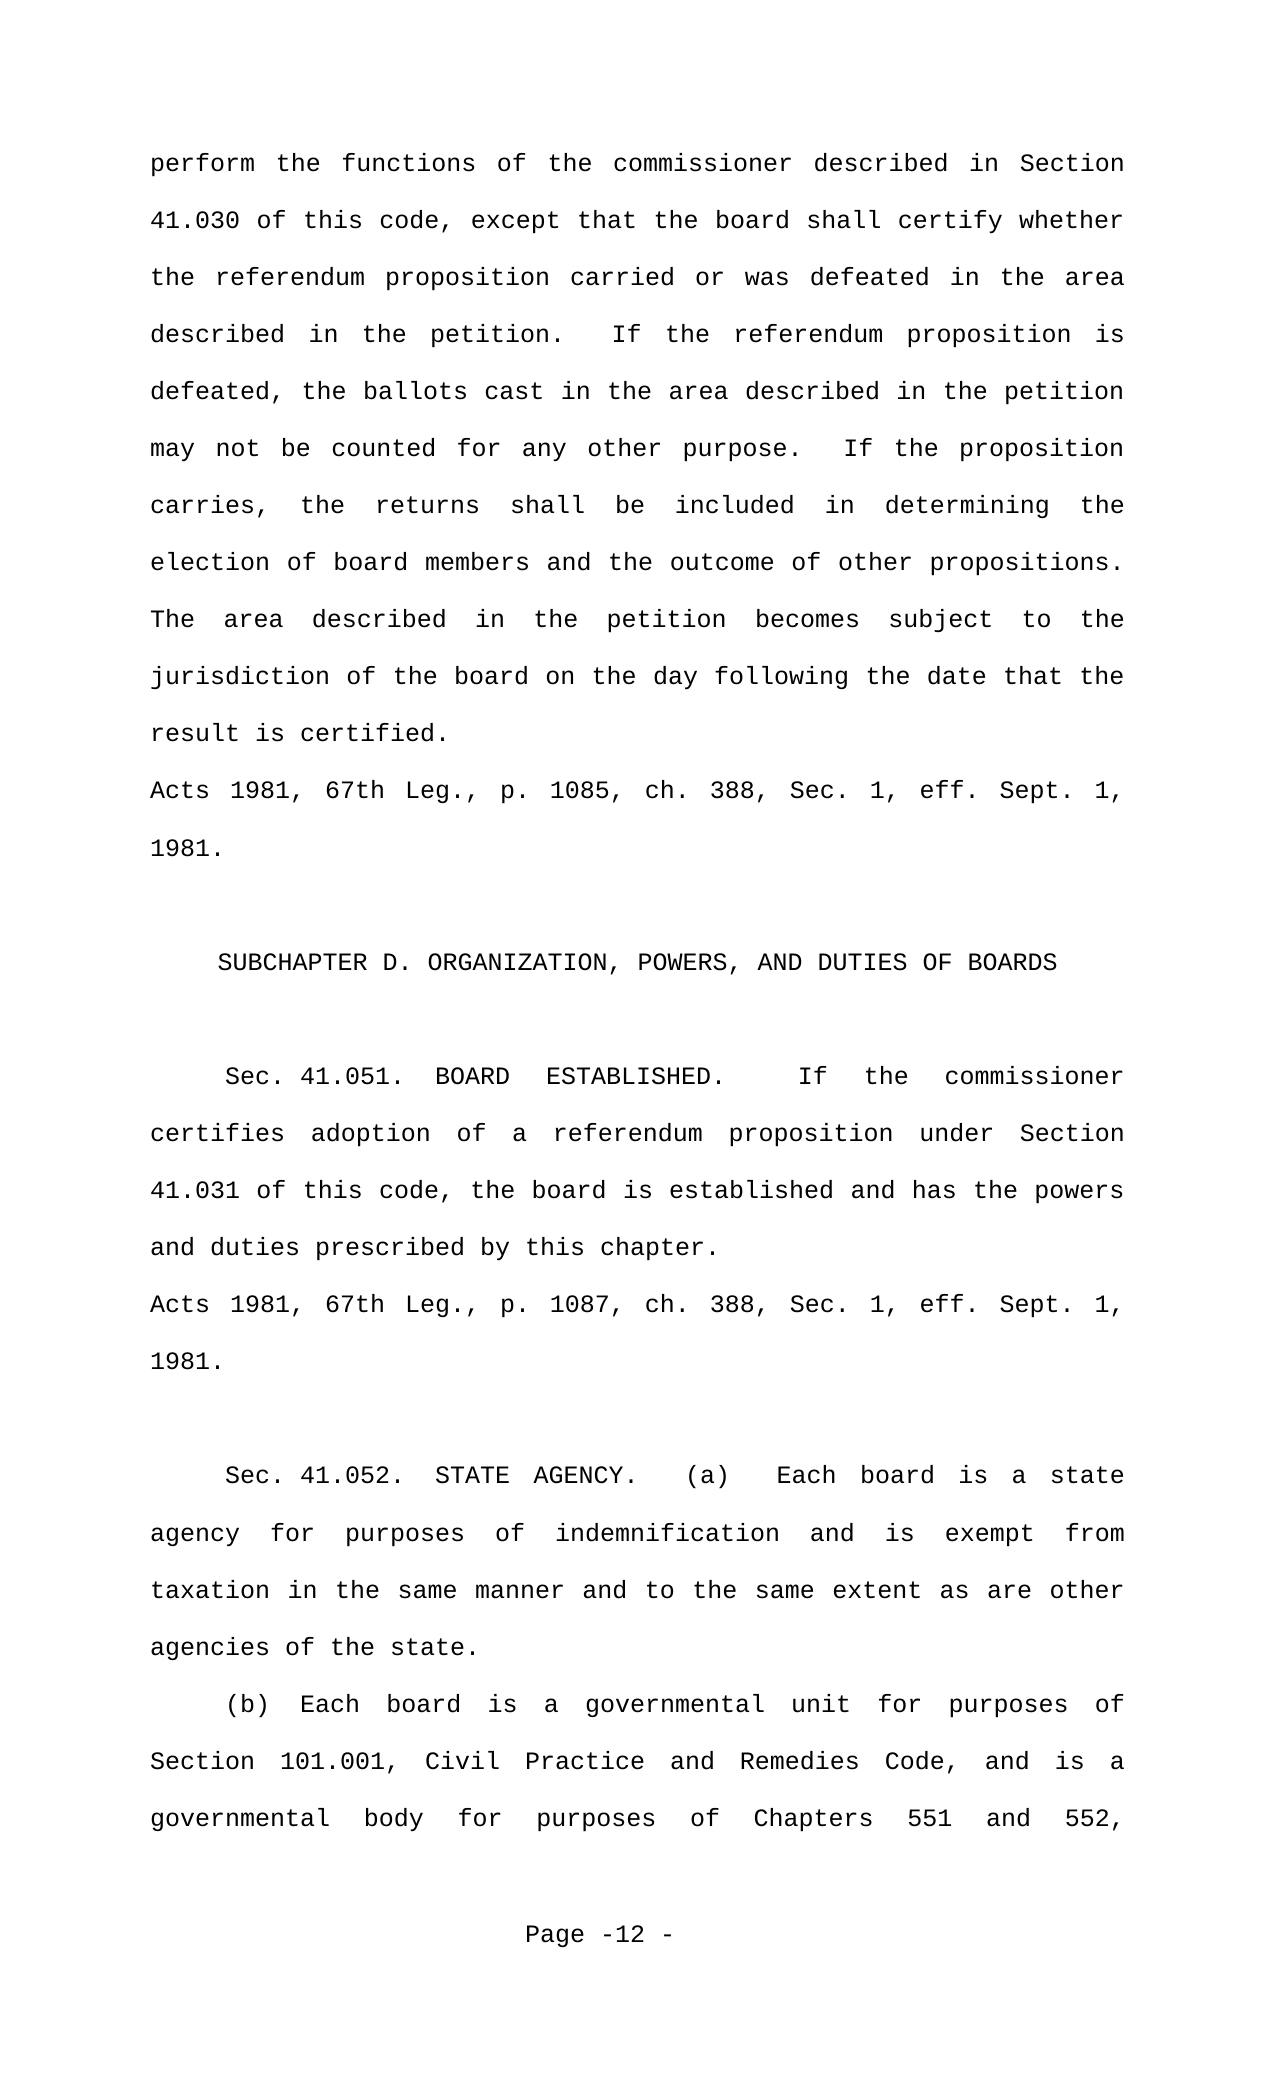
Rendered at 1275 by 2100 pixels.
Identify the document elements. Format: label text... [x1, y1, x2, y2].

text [150, 150, 1125, 749]
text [150, 1691, 1125, 1834]
text Sec. 41.051. BOARD ESTABLISHED. If the commissioner certifies adoption of a referendum proposition under Section 41.031 of this code, the board is established and has the powers and duties prescribed by this chapter. [150, 1063, 1125, 1263]
text Acts 1981, 67th Leg., p. 1087, ch. 388, Sec. 1, eff. Sept. 1, 1981. [150, 1292, 1125, 1377]
text SUBCHAPTER D. ORGANIZATION, POWERS, AND DUTIES OF BOARDS [150, 949, 1125, 978]
text Acts 1981, 67th Leg., p. 1085, ch. 388, Sec. 1, eff. Sept. 1, 1981. [150, 778, 1125, 863]
text Sec. 41.052. STATE AGENCY. (a) Each board is a state agency for purposes of indemnification and is exempt from taxation in the same manner and to the same extent as are other agencies of the state. [150, 1463, 1125, 1663]
